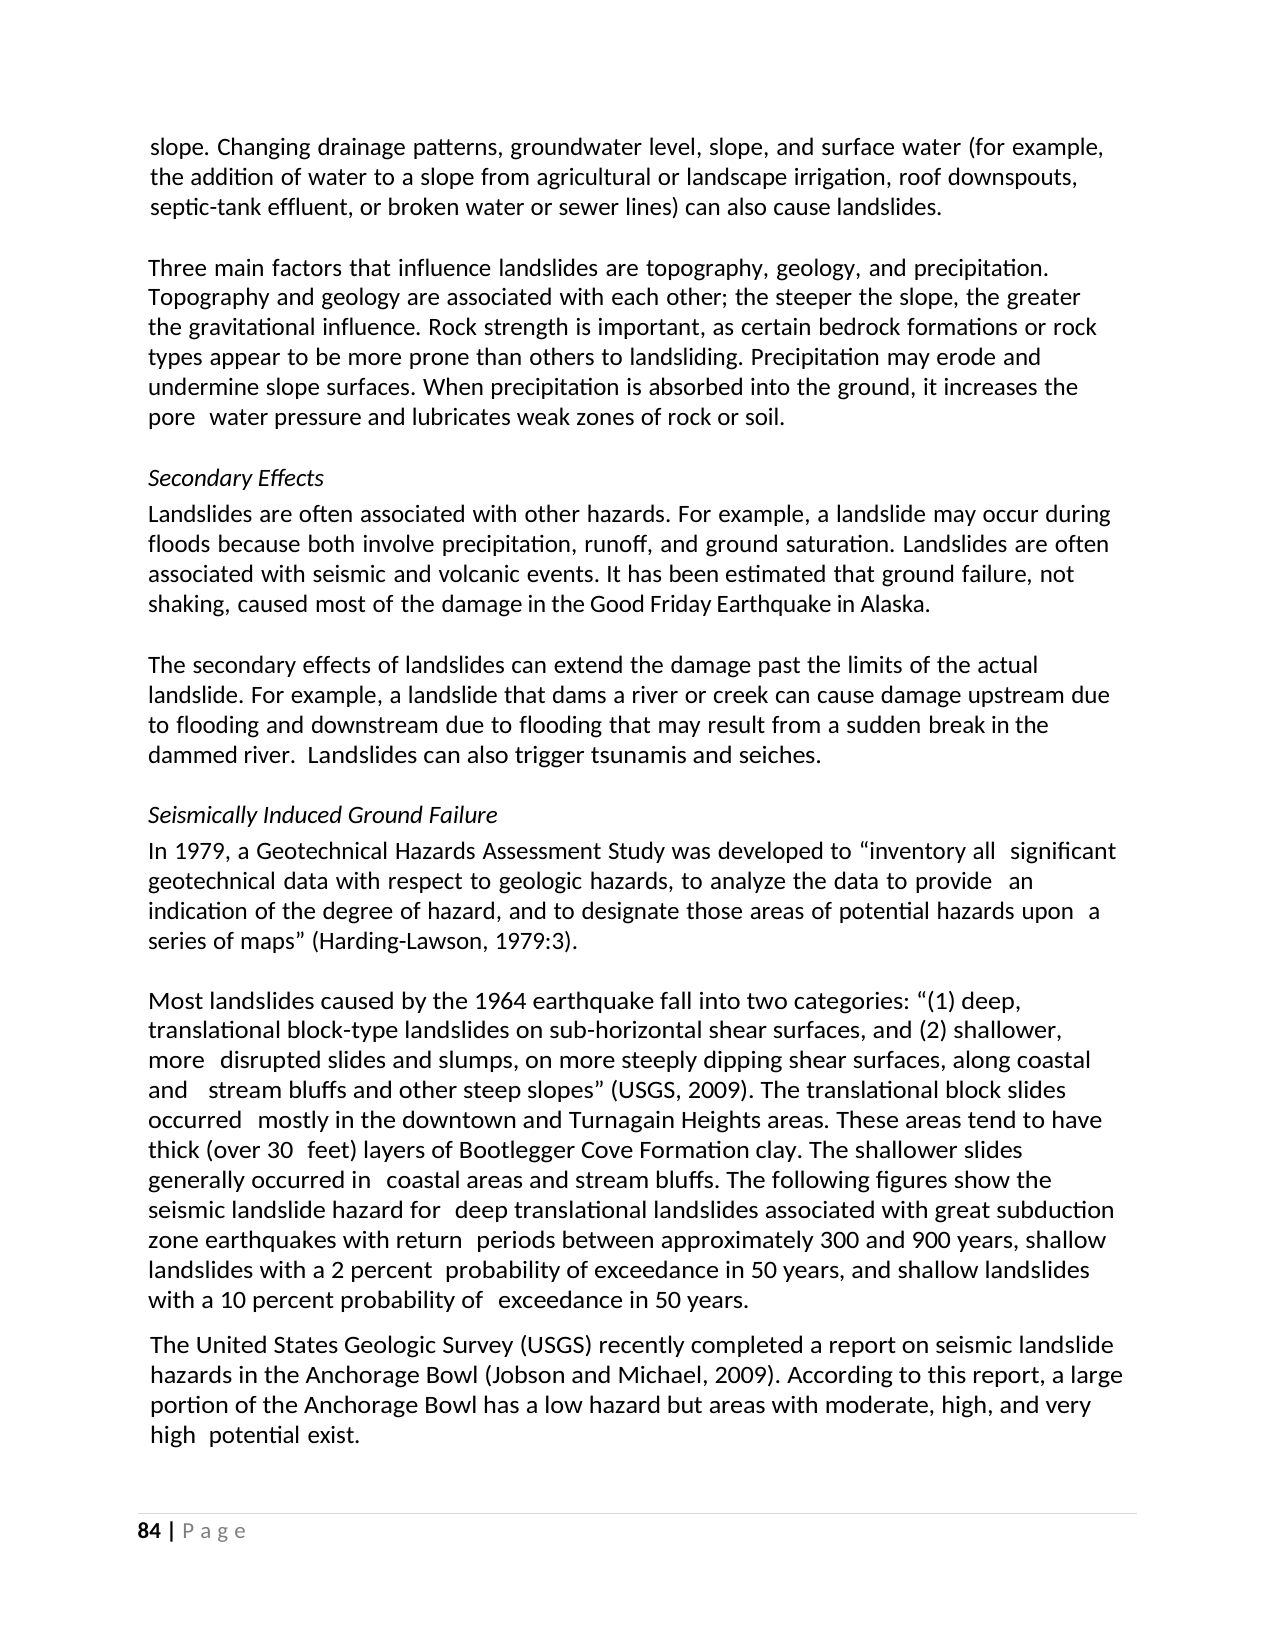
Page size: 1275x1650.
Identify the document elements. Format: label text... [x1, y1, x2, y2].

text Most landslides caused by the 1964 earthquake fall into two categories: “(1) deep translational block-type landslides on sub-horizontal shear surfaces and (2) shallower more disrupted slides and slumps on more steeply dipping shear surfaces along coastal and stream bluffs and other steep slopes” (USGS 2009). The translational block slides occurred mostly in the downtown and Turnagain Heights areas. These areas tend to have thick (over 30 feet) layers of Bootlegger Cove Formation clay. The shallower slides generally occurred in coastal areas and stream bluffs. The following figures show the seismic landslide hazard for deep translational landslides associated with great subduction zone earthquakes with return periods between approximately 300 and 900 years shallow landslides with a 2 percent probability of exceedance in 50 years and shallow landslides with a 10 percent probability of exceedance in 50 years. [148, 985, 1116, 1315]
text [150, 131, 1117, 221]
text Landslides are often associated with other hazards. For example a landslide may occur during floods because both involve precipitation runoff and ground saturation. Landslides are often associated with seismic and volcanic events. It has been estimated that ground failure not shaking caused most of the damage in the Good Friday Earthquake in Alaska. [148, 499, 1114, 619]
text Three main factors that influence landslides are topography geology and precipitation. Topography and geology are associated with each other; the steeper the slope the greater the gravitational influence. Rock strength is important as certain bedrock formations or rock types appear to be more prone than others to landsliding. Precipitation may erode and undermine slope surfaces. When precipitation is absorbed into the ground it increases the pore water pressure and lubricates weak zones of rock or soil. [148, 252, 1106, 432]
text The secondary effects of landslides can extend the damage past the limits of the actual landslide. For example a landslide that dams a river or creek can cause damage upstream due to flooding and downstream due to flooding that may result from a sudden break in the dammed river. Landslides can also trigger tsunamis and seiches. [148, 649, 1126, 769]
text Seismically Induced Ground Failure [148, 799, 1137, 829]
text Secondary Effects [148, 462, 1137, 493]
text The United States Geologic Survey (USGS) recently completed a report on seismic landslide hazards in the Anchorage Bowl (Jobson and Michael 2009). According to this report a large portion of the Anchorage Bowl has a low hazard but areas with moderate high and very high potential exist. [150, 1330, 1137, 1450]
text In 1979 a Geotechnical Hazards Assessment Study was developed to “inventory all significant geotechnical data with respect to geologic hazards to analyze the data to provide an indication of the degree of hazard and to designate those areas of potential hazards upon a series of maps” (Harding-Lawson 1979:3). [148, 835, 1118, 955]
